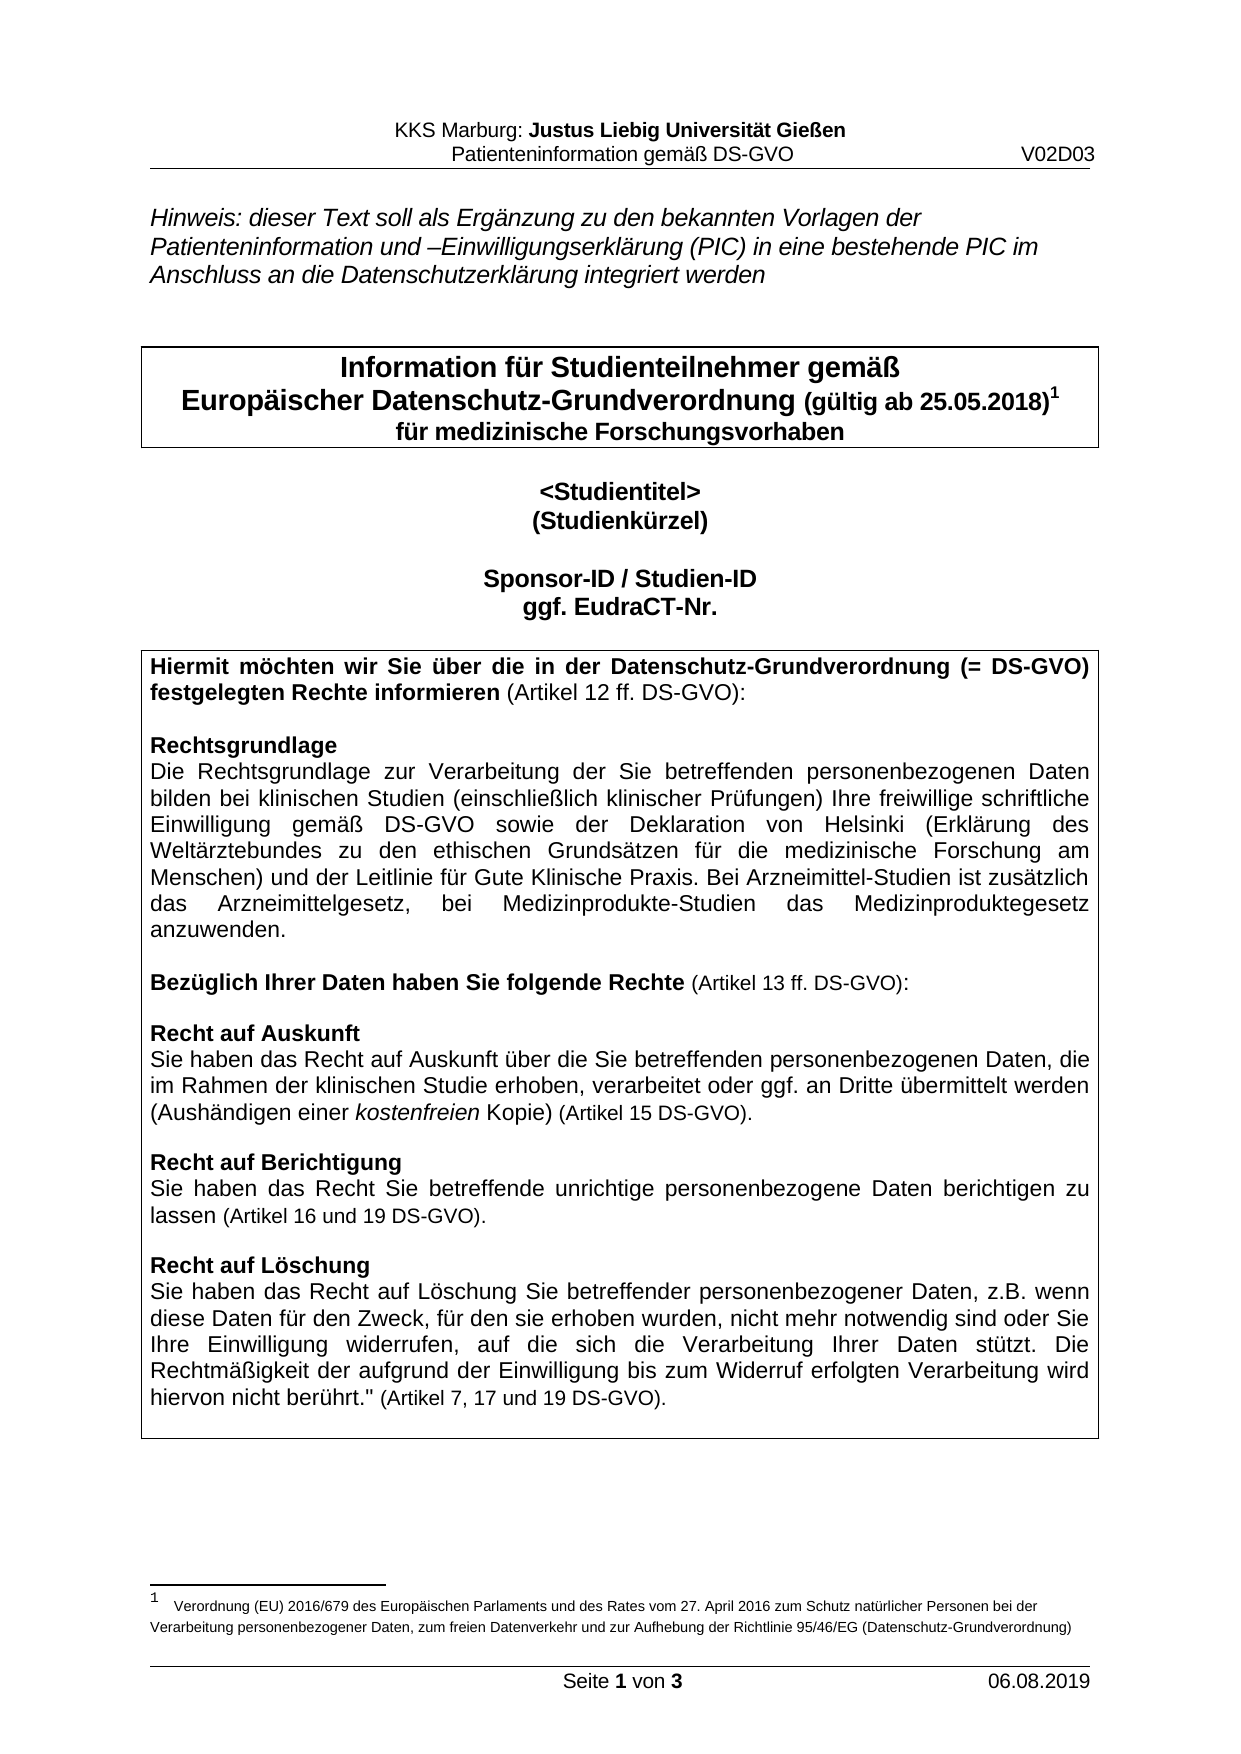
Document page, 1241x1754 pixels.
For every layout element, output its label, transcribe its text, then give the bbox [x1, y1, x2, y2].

text Sie haben das Recht auf Löschung Sie betreffender personenbezogener Daten, z.B. wenn diese Daten für den Zweck, für den sie erhoben wurden, nicht mehr notwendig sind oder Sie Ihre Einwilligung widerrufen, auf die sich die Verarbeitung Ihrer Daten stützt. Die Rechtmäßigkeit der aufgrund der Einwilligung bis zum Widerruf erfolgten Verarbeitung wird hiervon nicht berührt." (Artikel 7, 17 und 19 DS-GVO). [150, 1278, 1090, 1410]
text Hiermit möchten wir Sie über die in der Datenschutz-Grundverordnung (= DS-GVO) festgelegten Rechte informieren (Artikel 12 ff. DS-GVO): [142, 651, 1098, 706]
text Sie haben das Recht Sie betreffende unrichtige personenbezogene Daten berichtigen zu lassen (Artikel 16 und 19 DS-GVO). [150, 1175, 1090, 1228]
text Hinweis: dieser Text soll als Ergänzung zu den bekannten Vorlagen der Patienteninformation und –Einwilligungserklärung (PIC) in eine bestehende PIC im Anschluss an die Datenschutzerklärung integriert werden [150, 203, 1090, 289]
text Recht auf Auskunft [150, 1019, 1090, 1046]
text Sie haben das Recht auf Auskunft über die Sie betreffenden personenbezogenen Daten, die im Rahmen der klinischen Studie erhoben, verarbeitet oder ggf. an Dritte übermittelt werden (Aushändigen einer kostenfreien Kopie) (Artikel 15 DS-GVO). [150, 1046, 1090, 1125]
text Information für Studienteilnehmer gemäß [142, 348, 1098, 383]
text Recht auf Löschung [150, 1252, 1090, 1278]
text Rechtsgrundlage [150, 732, 1090, 758]
text ggf. EudraCT-Nr. [150, 592, 1090, 621]
text <Studientitel> [150, 477, 1090, 506]
text Bezüglich Ihrer Daten haben Sie folgende Rechte (Artikel 13 ff. DS-GVO): [150, 969, 1090, 996]
text Europäischer Datenschutz-Grundverordnung (gültig ab 25.05.2018) [150, 383, 1090, 413]
text Sponsor-ID / Studien-ID [150, 563, 1090, 592]
text Recht auf Berichtigung [150, 1149, 1090, 1175]
text Die Rechtsgrundlage zur Verarbeitung der Sie betreffenden personenbezogenen Daten bilden bei klinischen Studien (einschließlich klinischer Prüfungen) Ihre freiwillige schriftliche Einwilligung gemäß DS-GVO sowie der Deklaration von Helsinki (Erklärung des Weltärztebundes zu den ethischen Grundsätzen für die medizinische Forschung am Menschen) und der Leitlinie für Gute Klinische Praxis. Bei Arzneimittel-Studien ist zusätzlich das Arzneimittelgesetz, bei Medizinprodukte-Studien das Medizinproduktegesetz anzuwenden. [150, 758, 1090, 943]
text für medizinische Forschungsvorhaben [142, 413, 1098, 447]
text (Studienkürzel) [150, 506, 1090, 535]
